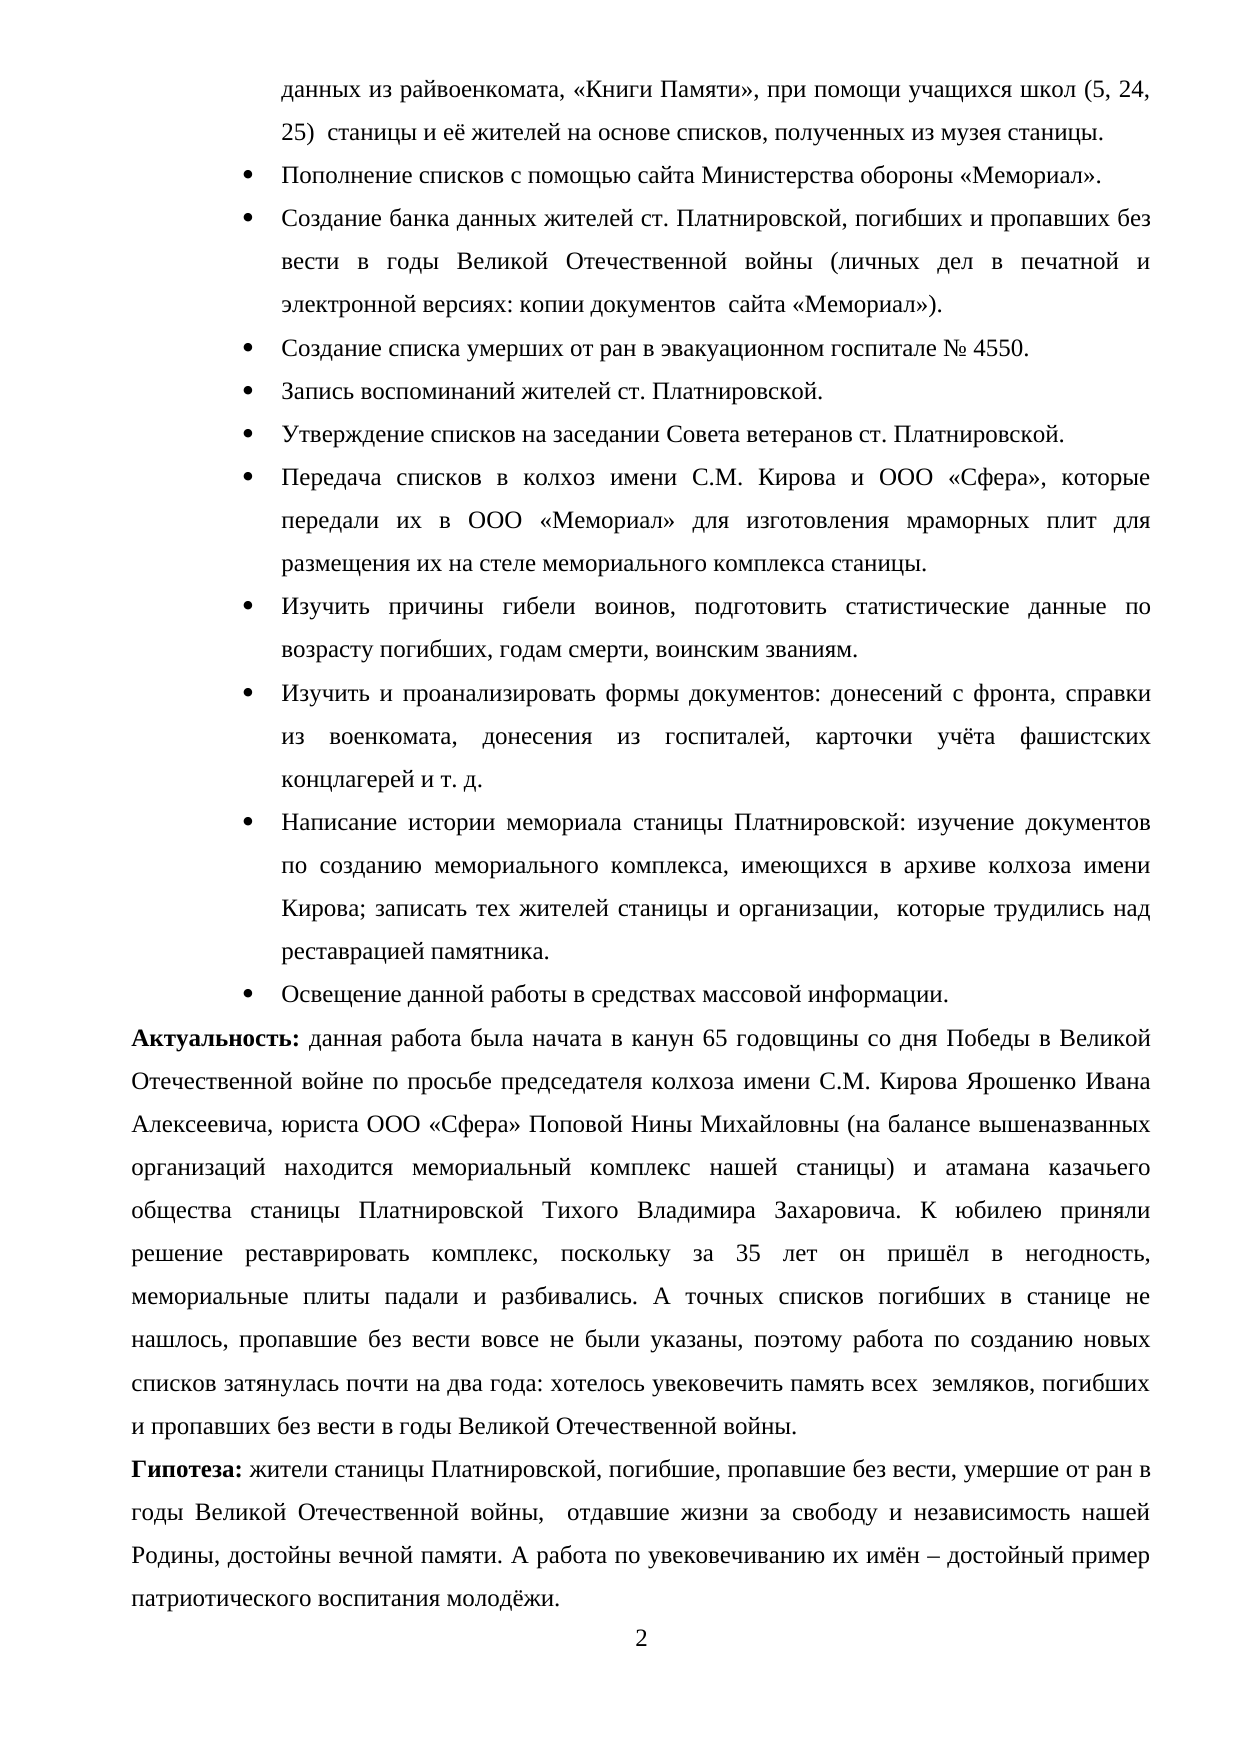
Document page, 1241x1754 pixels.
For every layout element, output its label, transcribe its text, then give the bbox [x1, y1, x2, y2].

list Пополнение списков с помощью сайта Министерства обороны «Мемориал». [244, 160, 1152, 189]
list Изучить и проанализировать формы документов: донесений с фронта, справки из военкомата, донесения из госпиталей, карточки учёта фашистских концлагерей и т. д. [244, 678, 1152, 793]
list Передача списков в колхоз имени С.М. Кирова и ООО «Сфера», которые передали их в ООО «Мемориал» для изготовления мраморных плит для размещения их на стеле мемориального комплекса станицы. [244, 462, 1152, 577]
list Написание истории мемориала станицы Платнировской: изучение документов по созданию мемориального комплекса, имеющихся в архиве колхоза имени Кирова; записать тех жителей станицы и организации, которые трудились над реставрацией памятника. [244, 807, 1152, 965]
text Гипотеза: жители станицы Платнировской, погибшие, пропавшие без вести, умершие от ран в годы Великой Отечественной войны, отдавшие жизни за свободу и независимость нашей Родины, достойны вечной памяти. А работа по увековечиванию их имён – достойный пример патриотического воспитания молодёжи. [131, 1454, 1152, 1612]
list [244, 74, 1152, 146]
list Изучить причины гибели воинов, подготовить статистические данные по возрасту погибших, годам смерти, воинским званиям. [244, 591, 1152, 663]
list Запись воспоминаний жителей ст. Платнировской. [244, 376, 1152, 404]
text Актуальность: данная работа была начата в канун 65 годовщины со дня Победы в Великой Отечественной войне по просьбе председателя колхоза имени С.М. Кирова Ярошенко Ивана Алексеевича, юриста ООО «Сфера» Поповой Нины Михайловны (на балансе вышеназванных организаций находится мемориальный комплекс нашей станицы) и атамана казачьего общества станицы Платнировской Тихого Владимира Захаровича. К юбилею приняли решение реставрировать комплекс, поскольку за 35 лет он пришёл в негодность, мемориальные плиты падали и разбивались. А точных списков погибших в станице не нашлось, пропавшие без вести вовсе не были указаны, поэтому работа по созданию новых списков затянулась почти на два года: хотелось увековечить память всех земляков, погибших и пропавших без вести в годы Великой Отечественной войны. [131, 1023, 1152, 1439]
list Создание банка данных жителей ст. Платнировской, погибших и пропавших без вести в годы Великой Отечественной войны (личных дел в печатной и электронной версиях: копии документов сайта «Мемориал»). [244, 203, 1152, 318]
list Создание списка умерших от ран в эвакуационном госпитале № 4550. [244, 333, 1152, 361]
list Освещение данной работы в средствах массовой информации. [244, 979, 1152, 1008]
list Утверждение списков на заседании Совета ветеранов ст. Платнировской. [244, 419, 1152, 448]
